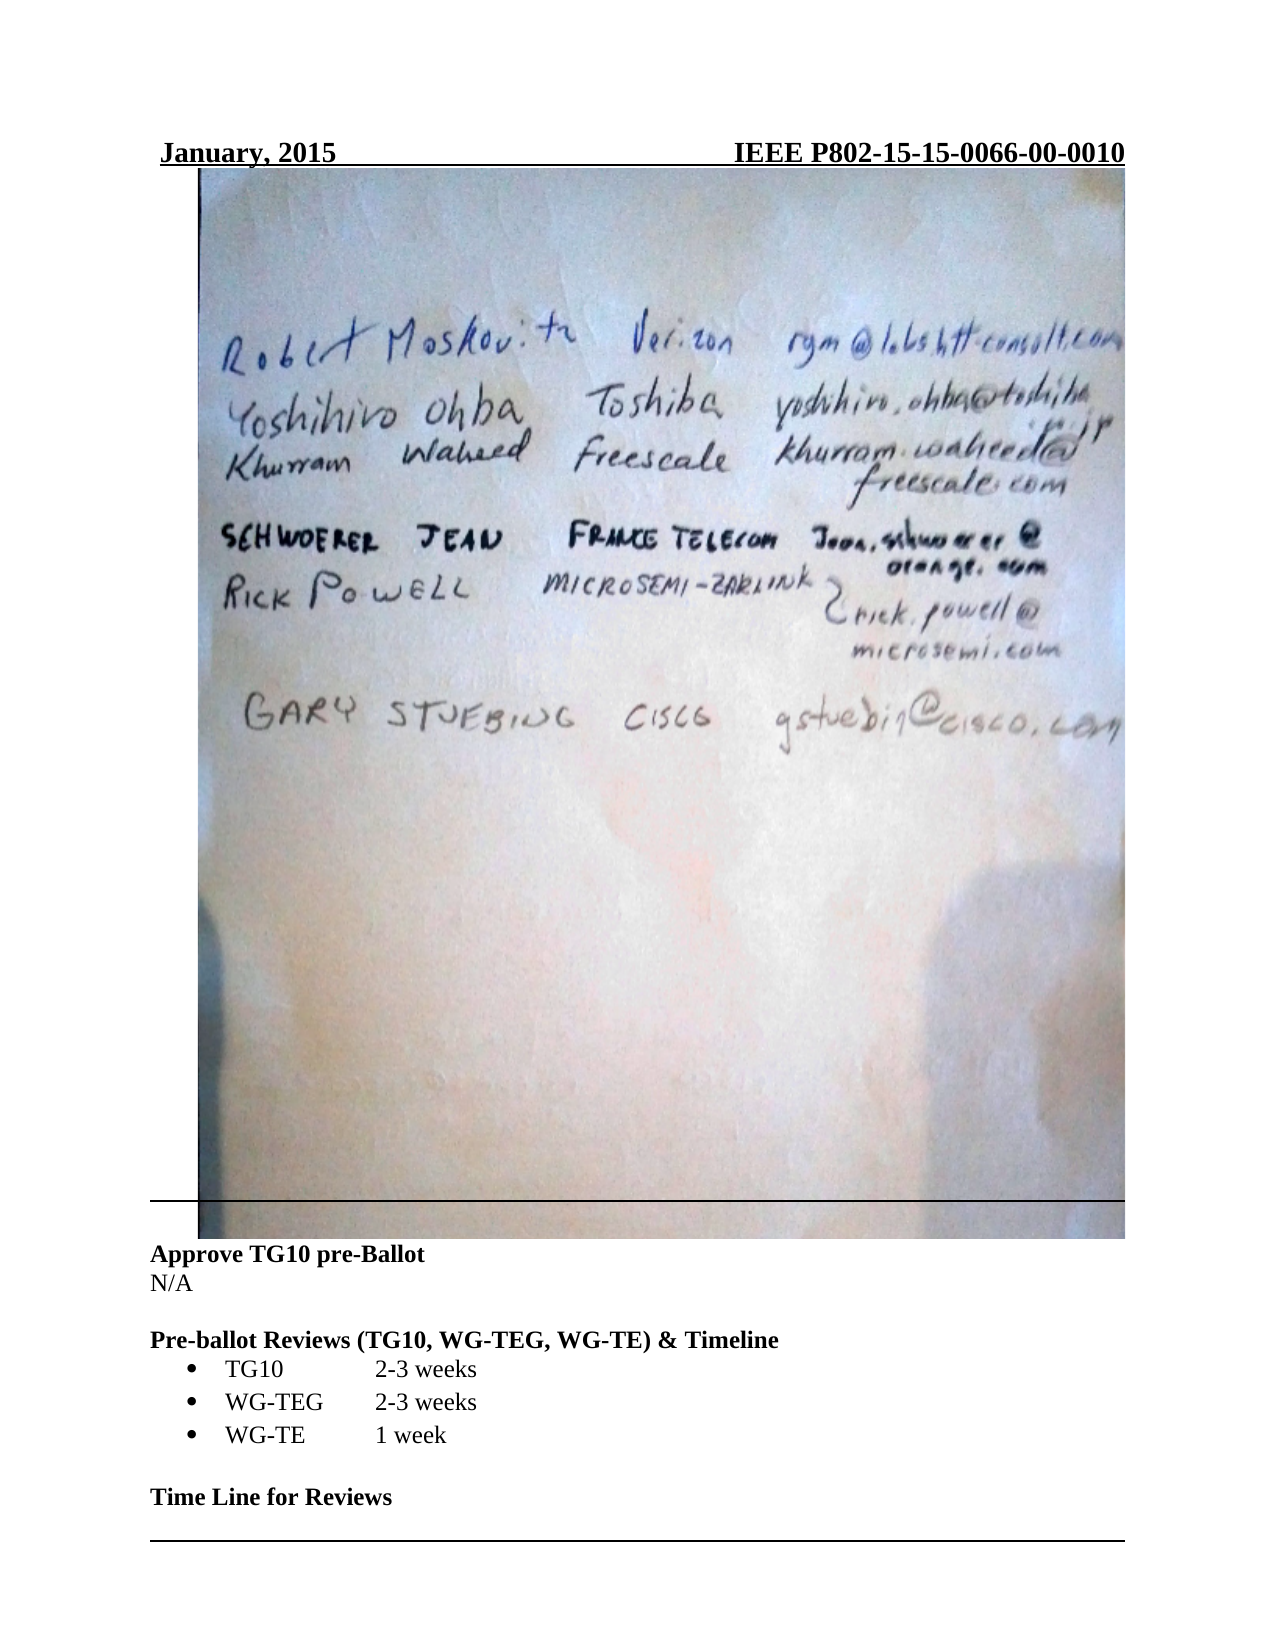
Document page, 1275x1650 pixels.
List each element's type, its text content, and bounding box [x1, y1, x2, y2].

list WG-TEG 2-3 weeks [187, 1387, 1125, 1416]
list WG-TE 1 week [187, 1420, 1125, 1449]
list TG10 2-3 weeks [187, 1354, 1125, 1383]
text Approve TG10 pre-Ballot [150, 1239, 1125, 1268]
text N/A [150, 1268, 1125, 1297]
text Pre-ballot Reviews (TG10, WG-TEG, WG-TE) & Timeline [150, 1325, 1125, 1354]
text Time Line for Reviews [150, 1482, 1125, 1511]
